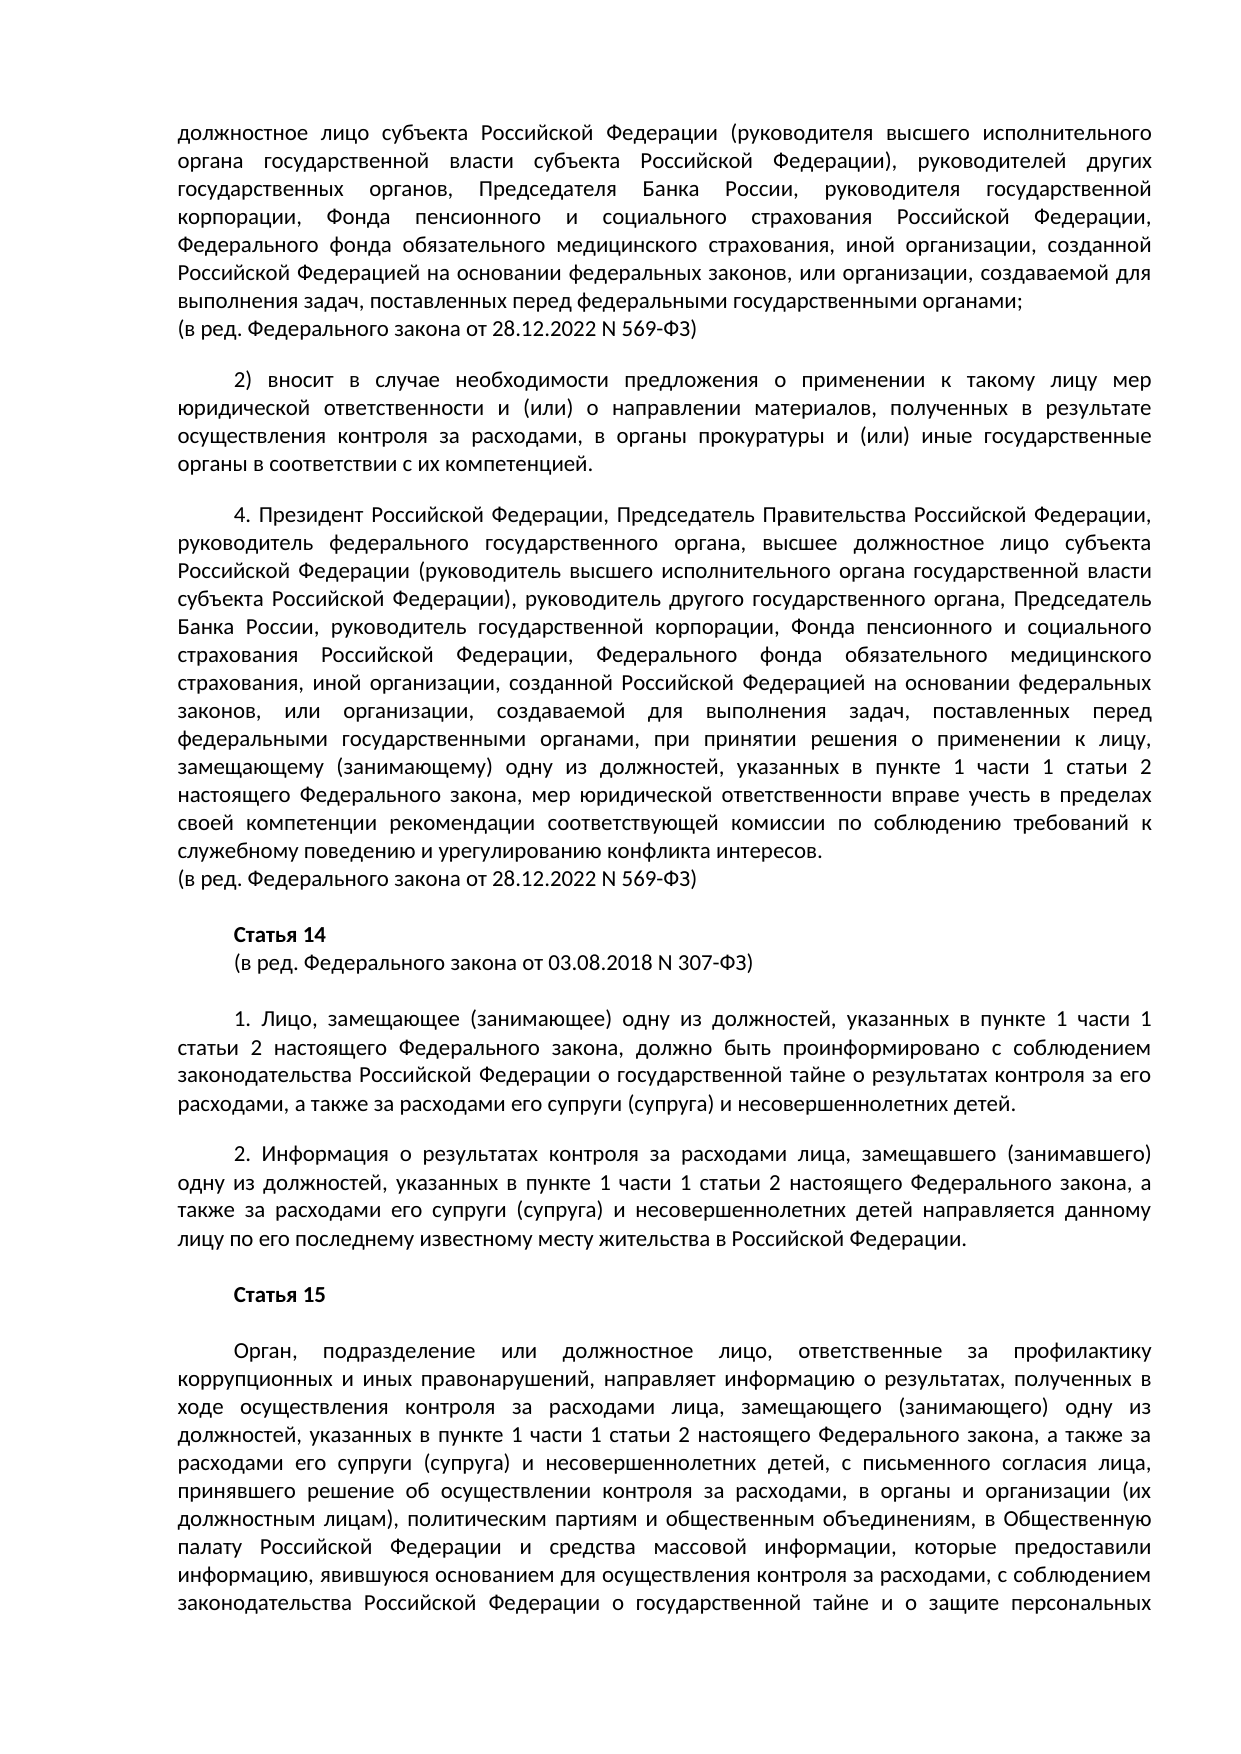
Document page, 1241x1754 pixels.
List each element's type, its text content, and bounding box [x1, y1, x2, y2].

text 2. Информация о результатах контроля за расходами лица, замещавшего (занимавшего) одну из должностей, указанных в пункте 1 части 1 статьи 2 настоящего Федерального закона, а также за расходами его супруги (супруга) и несовершеннолетних детей направляется данному лицу по его последнему известному месту жительства в Российской Федерации. [177, 1139, 1152, 1252]
text (в ред. Федерального закона от 28.12.2022 N 569-ФЗ) [177, 864, 1152, 892]
title Статья 14 [177, 921, 1152, 948]
text (в ред. Федерального закона от 03.08.2018 N 307-ФЗ) [177, 948, 1152, 977]
text 2) вносит в случае необходимости предложения о применении к такому лицу мер юридической ответственности и (или) о направлении материалов, полученных в результате осуществления контроля за расходами, в органы прокуратуры и (или) иные государственные органы в соответствии с их компетенцией. [177, 365, 1152, 477]
text 4. Президент Российской Федерации, Председатель Правительства Российской Федерации, руководитель федерального государственного органа, высшее должностное лицо субъекта Российской Федерации (руководитель высшего исполнительного органа государственной власти субъекта Российской Федерации), руководитель другого государственного органа, Председатель Банка России, руководитель государственной корпорации, Фонда пенсионного и социального страхования Российской Федерации, Федерального фонда обязательного медицинского страхования, иной организации, созданной Российской Федерацией на основании федеральных законов, или организации, создаваемой для выполнения задач, поставленных перед федеральными государственными органами, при принятии решения о применении к лицу, замещающему (занимающему) одну из должностей, указанных в пункте 1 части 1 статьи 2 настоящего Федерального закона, мер юридической ответственности вправе учесть в пределах своей компетенции рекомендации соответствующей комиссии по соблюдению требований к служебному поведению и урегулированию конфликта интересов. [177, 500, 1152, 864]
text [177, 118, 1152, 314]
text (в ред. Федерального закона от 28.12.2022 N 569-ФЗ) [177, 314, 1152, 342]
text 1. Лицо, замещающее (занимающее) одну из должностей, указанных в пункте 1 части 1 статьи 2 настоящего Федерального закона, должно быть проинформировано с соблюдением законодательства Российской Федерации о государственной тайне о результатах контроля за его расходами, а также за расходами его супруги (супруга) и несовершеннолетних детей. [177, 1004, 1152, 1117]
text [177, 1336, 1152, 1616]
title Статья 15 [177, 1280, 1152, 1308]
